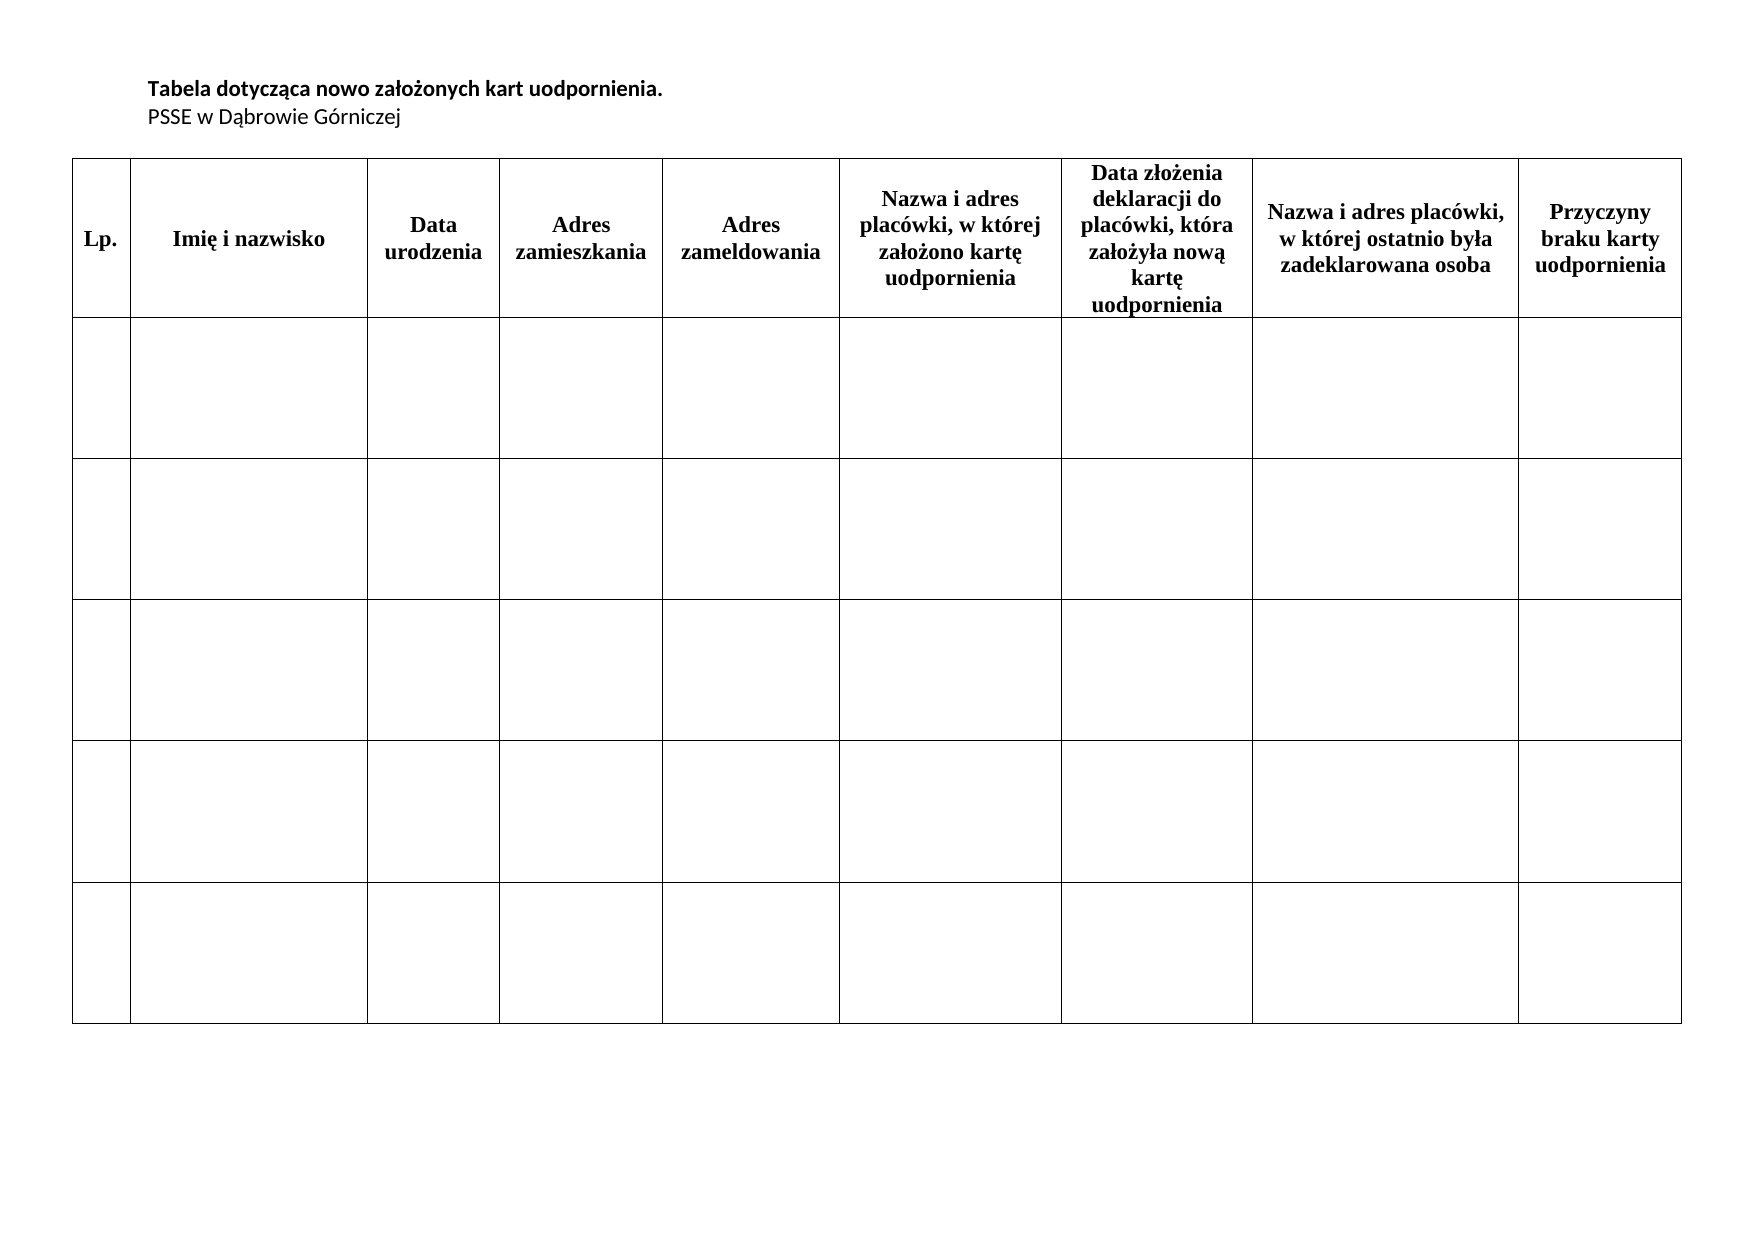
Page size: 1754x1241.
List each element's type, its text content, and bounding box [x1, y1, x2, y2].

table_cell [500, 741, 662, 882]
table_cell [73, 883, 130, 1023]
table_header Adres zameldowania [663, 159, 839, 317]
table_header Nazwa i adres placówki, w której założono kartę uodpornienia [840, 159, 1061, 317]
table_cell [73, 741, 130, 882]
table_header Lp. [73, 159, 130, 317]
table_cell [663, 600, 839, 740]
table_cell [368, 600, 499, 740]
table_cell [368, 883, 499, 1023]
table_cell [663, 883, 839, 1023]
table_cell [368, 459, 499, 599]
table_header Przyczyny braku karty uodpornienia [1519, 159, 1681, 317]
table_cell [1062, 741, 1252, 882]
table_cell [500, 600, 662, 740]
table_cell [840, 459, 1061, 599]
table_cell [1253, 741, 1518, 882]
table_cell [1519, 883, 1681, 1023]
table_cell [1253, 318, 1518, 458]
table_header Imię i nazwisko [131, 159, 367, 317]
table_cell [500, 883, 662, 1023]
table_cell [1253, 600, 1518, 740]
table_cell [73, 600, 130, 740]
table_cell [840, 600, 1061, 740]
table_cell [368, 741, 499, 882]
table_cell [131, 318, 367, 458]
table_header Data złożenia deklaracji do placówki, która założyła nową kartę uodpornienia [1062, 159, 1252, 317]
table_cell [1062, 459, 1252, 599]
table_cell [1519, 318, 1681, 458]
table_cell [131, 883, 367, 1023]
table_cell [1062, 883, 1252, 1023]
table_header Data urodzenia [368, 159, 499, 317]
table_header Adres zamieszkania [500, 159, 662, 317]
table_cell [663, 459, 839, 599]
table_cell [73, 318, 130, 458]
table_cell [1253, 883, 1518, 1023]
table_header Nazwa i adres placówki, w której ostatnio była zadeklarowana osoba [1253, 159, 1518, 317]
table_cell [840, 741, 1061, 882]
table_cell [663, 741, 839, 882]
table_cell [663, 318, 839, 458]
table_cell [1519, 600, 1681, 740]
table_cell [131, 600, 367, 740]
table_cell [1062, 600, 1252, 740]
table_cell [73, 459, 130, 599]
table_cell [840, 318, 1061, 458]
table_cell [1062, 318, 1252, 458]
table_cell [368, 318, 499, 458]
table_cell [500, 459, 662, 599]
table_cell [840, 883, 1061, 1023]
table_cell [1519, 459, 1681, 599]
table_cell [1519, 741, 1681, 882]
table_cell [500, 318, 662, 458]
table_cell [1253, 459, 1518, 599]
table_cell [131, 459, 367, 599]
table_cell [131, 741, 367, 882]
